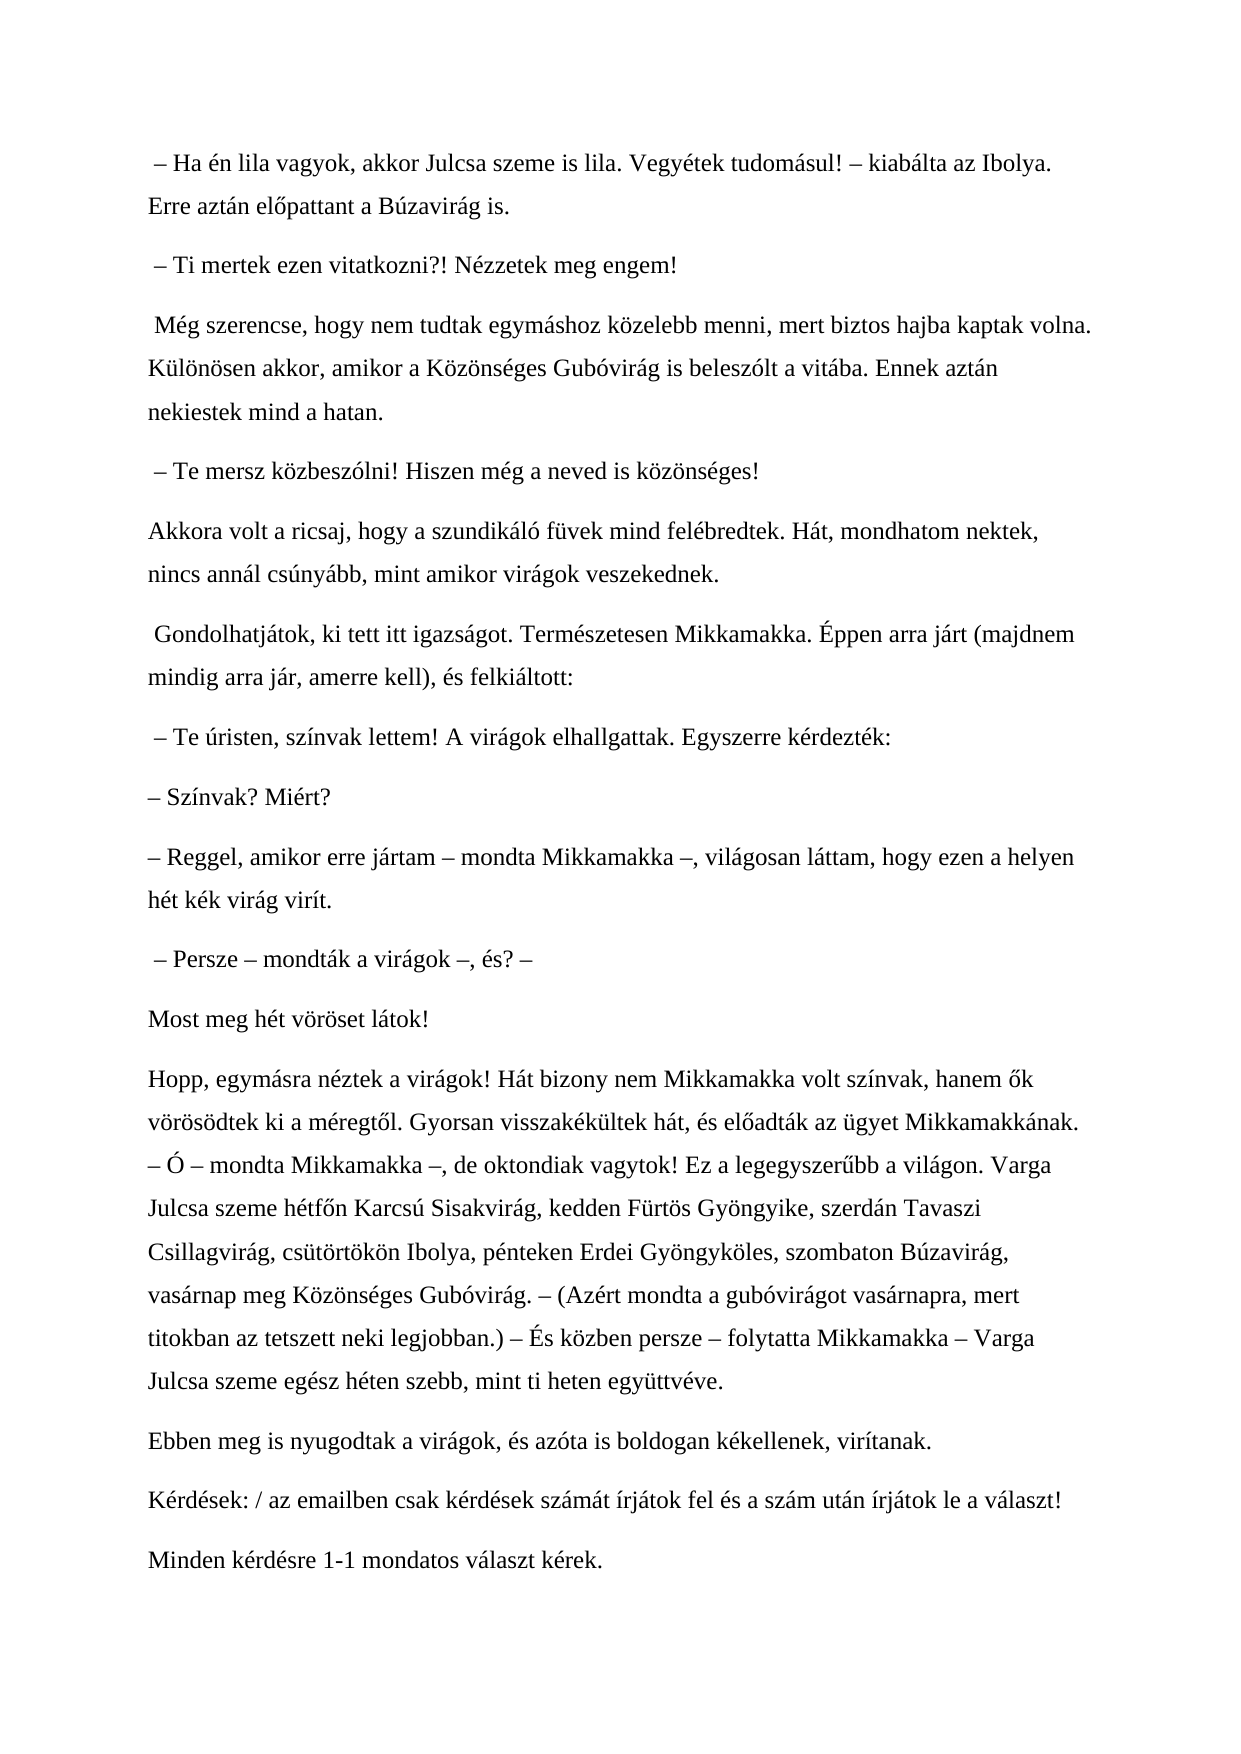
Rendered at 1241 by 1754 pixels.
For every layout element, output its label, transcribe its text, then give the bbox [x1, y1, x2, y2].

text Minden kérdésre 1-1 mondatos választ kérek. [148, 1545, 1093, 1574]
text Most meg hét vöröset látok! [148, 1004, 1093, 1033]
text Akkora volt a ricsaj, hogy a szundikáló füvek mind felébredtek. Hát, mondhatom nektek, nincs annál csúnyább, mint amikor virágok veszekednek. [148, 516, 1093, 588]
text – Reggel, amikor erre jártam – mondta Mikkamakka –, világosan láttam, hogy ezen a helyen hét kék virág virít. [148, 842, 1093, 913]
text – Ha én lila vagyok, akkor Julcsa szeme is lila. Vegyétek tudomásul! – kiabálta az Ibolya. Erre aztán előpattant a Búzavirág is. [148, 148, 1093, 219]
text Kérdések: / az emailben csak kérdések számát írjátok fel és a szám után írjátok le a választ! [148, 1486, 1093, 1514]
text – Te úristen, színvak lettem! A virágok elhallgattak. Egyszerre kérdezték: [148, 722, 1093, 751]
text Még szerencse, hogy nem tudtak egymáshoz közelebb menni, mert biztos hajba kaptak volna. Különösen akkor, amikor a Közönséges Gubóvirág is beleszólt a vitába. Ennek aztán nekiestek mind a hatan. [148, 310, 1093, 425]
text Gondolhatjátok, ki tett itt igazságot. Természetesen Mikkamakka. Éppen arra járt (majdnem mindig arra jár, amerre kell), és felkiáltott: [148, 619, 1093, 691]
text – Ti mertek ezen vitatkozni?! Nézzetek meg engem! [148, 251, 1093, 279]
text – Te mersz közbeszólni! Hiszen még a neved is közönséges! [148, 456, 1093, 485]
text Hopp, egymásra néztek a virágok! Hát bizony nem Mikkamakka volt színvak, hanem ők vörösödtek ki a méregtől. Gyorsan visszakékültek hát, és előadták az ügyet Mikkamakkának. – Ó – mondta Mikkamakka –, de oktondiak vagytok! Ez a legegyszerűbb a világon. Varga Julcsa szeme hétfőn Karcsú Sisakvirág, kedden Fürtös Gyöngyike, szerdán Tavaszi Csillagvirág, csütörtökön Ibolya, pénteken Erdei Gyöngyköles, szombaton Búzavirág, vasárnap meg Közönséges Gubóvirág. – (Azért mondta a gubóvirágot vasárnapra, mert titokban az tetszett neki legjobban.) – És közben persze – folytatta Mikkamakka – Varga Julcsa szeme egész héten szebb, mint ti heten együttvéve. [148, 1064, 1093, 1395]
text – Színvak? Miért? [148, 782, 1093, 811]
text Ebben meg is nyugodtak a virágok, és azóta is boldogan kékellenek, virítanak. [148, 1426, 1093, 1454]
text – Persze – mondták a virágok –, és? – [148, 944, 1093, 973]
